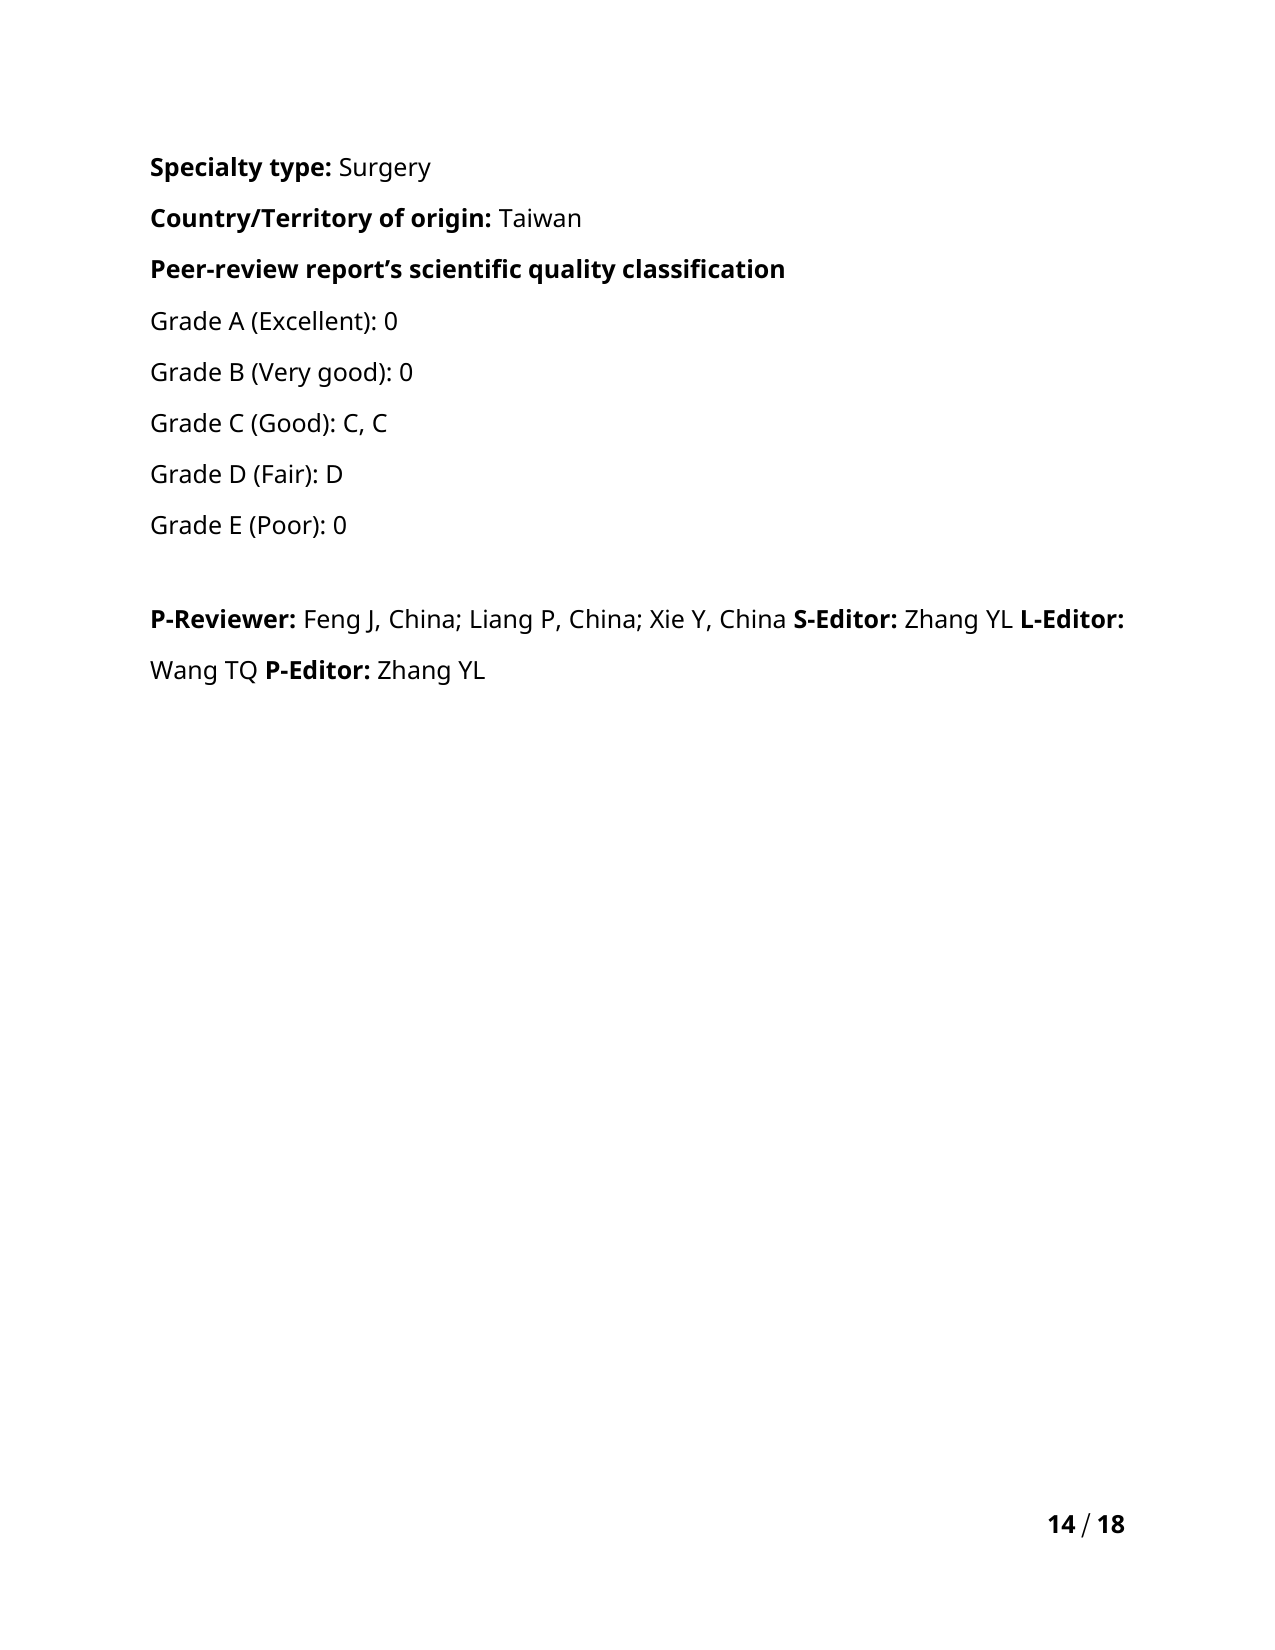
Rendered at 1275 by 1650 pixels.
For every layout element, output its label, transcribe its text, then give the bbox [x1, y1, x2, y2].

text Peer-review report’s scientific quality classification [150, 252, 1125, 286]
text Grade C (Good): C, C [150, 405, 1125, 439]
text Grade D (Fair): D [150, 456, 1125, 490]
text Specialty type: Surgery [150, 150, 1125, 184]
text Grade E (Poor): 0 [150, 507, 1125, 541]
text Grade A (Excellent): 0 [150, 303, 1125, 337]
text Grade B (Very good): 0 [150, 354, 1125, 388]
text P-Reviewer: Feng J, China; Liang P, China; Xie Y, China S-Editor: Zhang YL L-Editor: Wang TQ P-Editor: Zhang YL [150, 601, 1125, 687]
text Country/Territory of origin: Taiwan [150, 201, 1125, 235]
